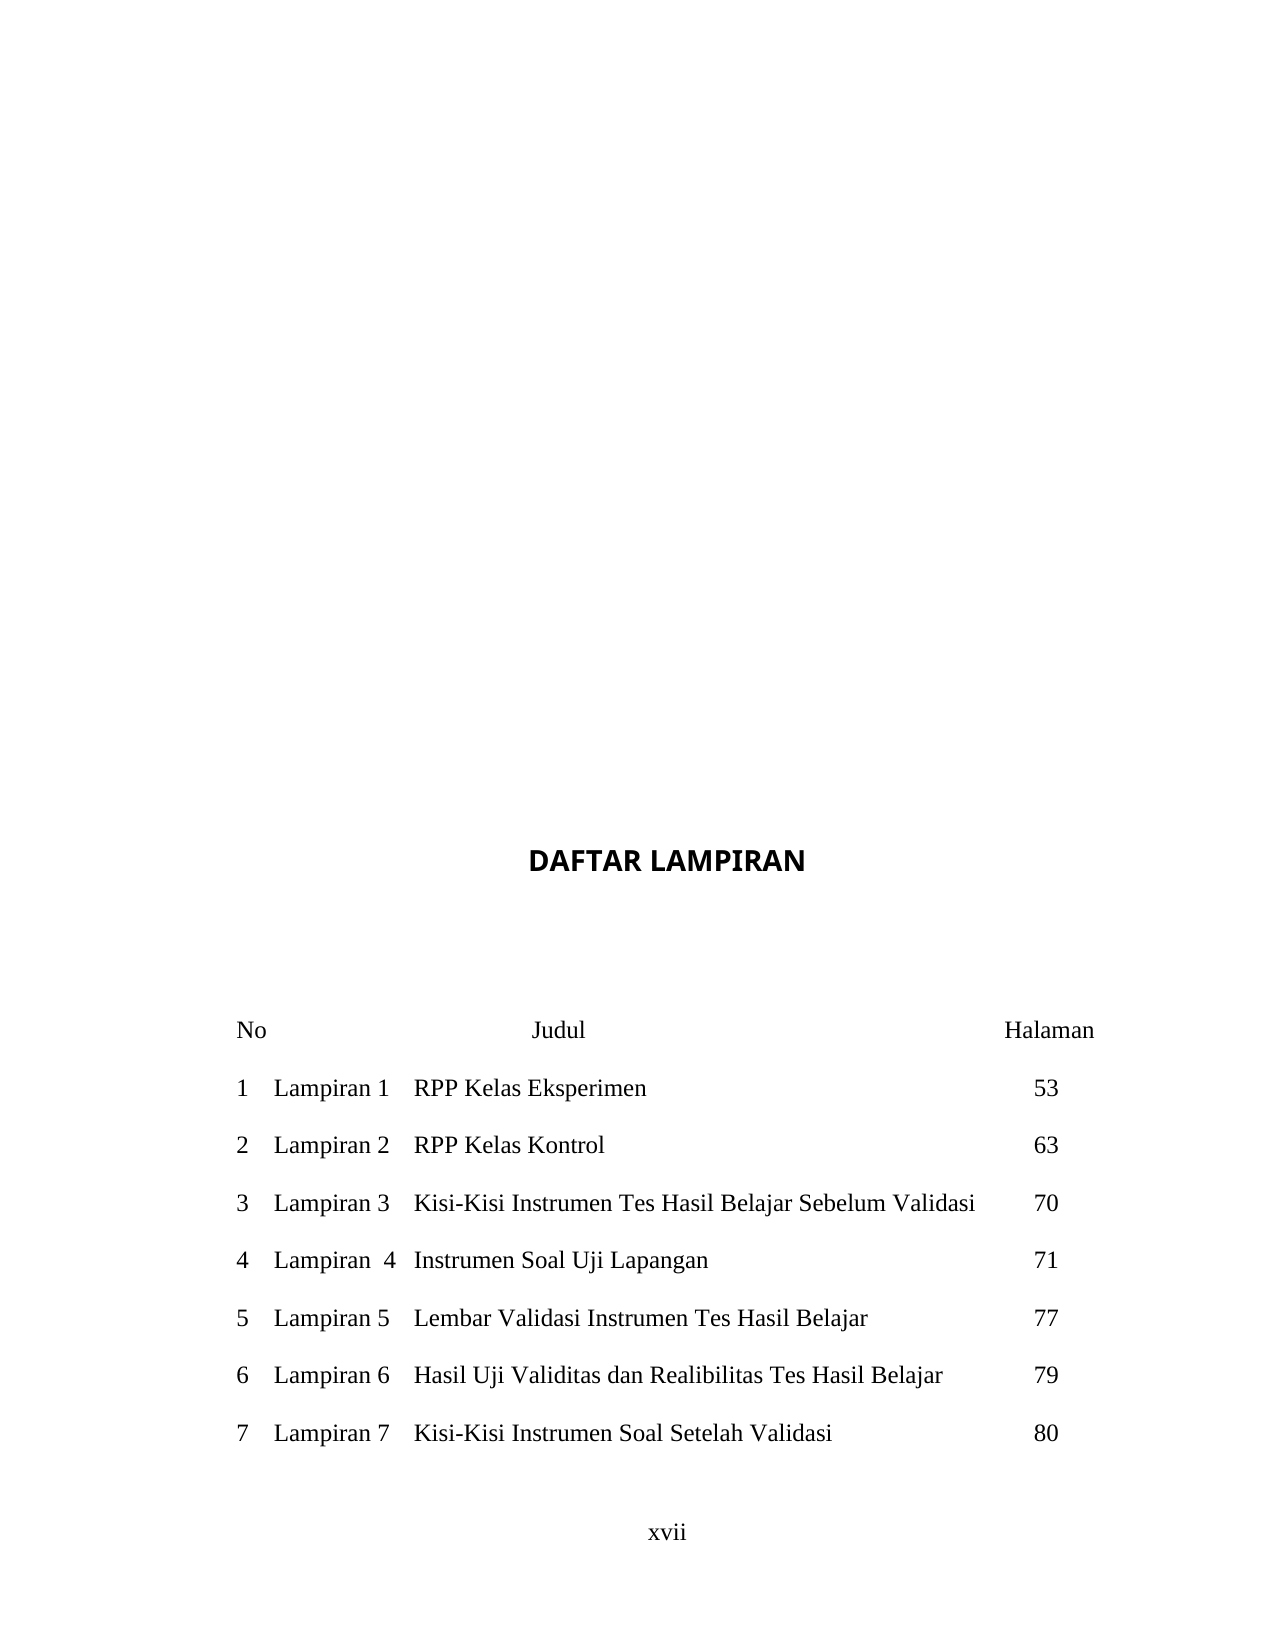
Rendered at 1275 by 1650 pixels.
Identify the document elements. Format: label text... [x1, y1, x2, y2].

text 4 Lampiran 4 Instrumen Soal Uji Lapangan 71 [236, 1245, 1098, 1274]
text 7 Lampiran 7 Kisi-Kisi Instrumen Soal Setelah Validasi 80 [236, 1418, 1098, 1446]
text 2 Lampiran 2 RPP Kelas Kontrol 63 [236, 1130, 1098, 1159]
text No Judul Halaman [236, 1015, 1098, 1044]
text 6 Lampiran 6 Hasil Uji Validitas dan Realibilitas Tes Hasil Belajar 79 [236, 1360, 1098, 1389]
text 3 Lampiran 3 Kisi-Kisi Instrumen Tes Hasil Belajar Sebelum Validasi 70 [236, 1188, 1098, 1216]
text 1 Lampiran 1 RPP Kelas Eksperimen 53 [236, 1073, 1098, 1101]
title DAFTAR LAMPIRAN [236, 840, 1098, 880]
text 5 Lampiran 5 Lembar Validasi Instrumen Tes Hasil Belajar 77 [236, 1303, 1098, 1331]
